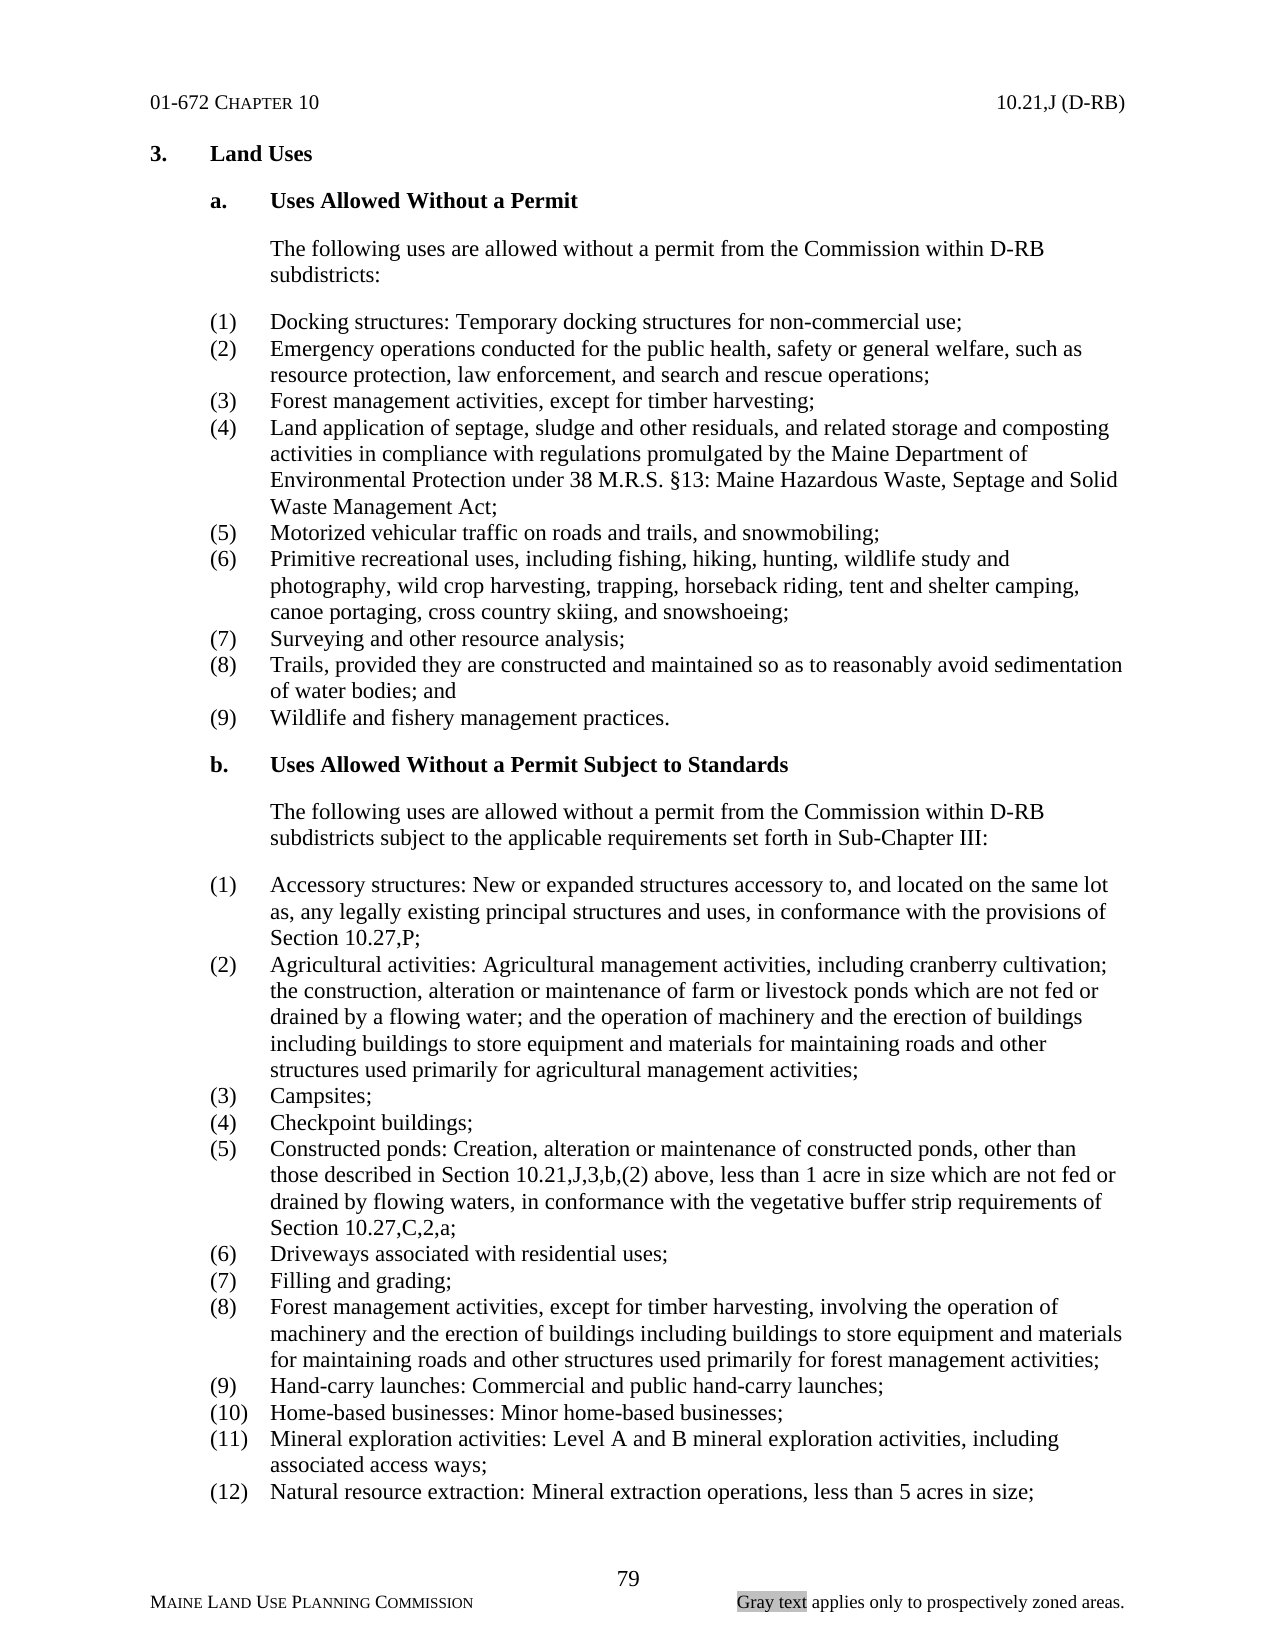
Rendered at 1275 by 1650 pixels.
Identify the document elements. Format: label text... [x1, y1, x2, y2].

subtitle Filling and grading; [210, 1267, 1125, 1293]
subtitle Uses Allowed Without a Permit [210, 188, 1125, 214]
subtitle Forest management activities, except for timber harvesting, involving the operation of machinery and the erection of buildings including buildings to store equipment and materials for maintaining roads and other structures used primarily for forest management activities; [210, 1293, 1125, 1372]
subtitle Forest management activities, except for timber harvesting; [210, 387, 1125, 414]
text The following uses are allowed without a permit from the Commission within D-RB subdistricts subject to the applicable requirements set forth in Sub-Chapter III: [270, 798, 1125, 851]
subtitle Campsites; [210, 1082, 1125, 1109]
subtitle Checkpoint buildings; [210, 1109, 1125, 1135]
text The following uses are allowed without a permit from the Commission within D-RB subdistricts: [270, 235, 1125, 287]
subtitle Home-based businesses: Minor home-based businesses; [210, 1399, 1125, 1425]
subtitle Primitive recreational uses, including fishing, hiking, hunting, wildlife study and photography, wild crop harvesting, trapping, horseback riding, tent and shelter camping, canoe portaging, cross country skiing, and snowshoeing; [210, 546, 1125, 624]
subtitle Land Uses [150, 140, 1125, 167]
subtitle Accessory structures: New or expanded structures accessory to, and located on the same lot as, any legally existing principal structures and uses, in conformance with the provisions of Section 10.27,P; [210, 872, 1125, 951]
subtitle Mineral exploration activities: Level A and B mineral exploration activities, including associated access ways; [210, 1425, 1125, 1478]
subtitle Emergency operations conducted for the public health, safety or general welfare, such as resource protection, law enforcement, and search and rescue operations; [210, 335, 1125, 387]
subtitle Uses Allowed Without a Permit Subject to Standards [210, 751, 1125, 777]
subtitle Natural resource extraction: Mineral extraction operations, less than 5 acres in size; [210, 1478, 1125, 1504]
subtitle Hand-carry launches: Commercial and public hand-carry launches; [210, 1372, 1125, 1399]
subtitle Docking structures: Temporary docking structures for non-commercial use; [210, 308, 1125, 335]
subtitle Motorized vehicular traffic on roads and trails, and snowmobiling; [210, 519, 1125, 546]
subtitle Wildlife and fishery management practices. [210, 704, 1125, 730]
subtitle Agricultural activities: Agricultural management activities, including cranberry cultivation; the construction, alteration or maintenance of farm or livestock ponds which are not fed or drained by a flowing water; and the operation of machinery and the erection of buildings including buildings to store equipment and materials for maintaining roads and other structures used primarily for agricultural management activities; [210, 951, 1125, 1082]
subtitle Surveying and other resource analysis; [210, 624, 1125, 651]
subtitle Driveways associated with residential uses; [210, 1241, 1125, 1267]
subtitle Land application of septage, sludge and other residuals, and related storage and composting activities in compliance with regulations promulgated by the Maine Department of Environmental Protection under 38 M.R.S. §13: Maine Hazardous Waste, Septage and Solid Waste Management Act; [210, 414, 1125, 519]
subtitle Trails, provided they are constructed and maintained so as to reasonably avoid sedimentation of water bodies; and [210, 651, 1125, 704]
subtitle Constructed ponds: Creation, alteration or maintenance of constructed ponds, other than those described in Section 10.21,J,3,b,(2) above, less than 1 acre in size which are not fed or drained by flowing waters, in conformance with the vegetative buffer strip requirements of Section 10.27,C,2,a; [210, 1135, 1125, 1241]
